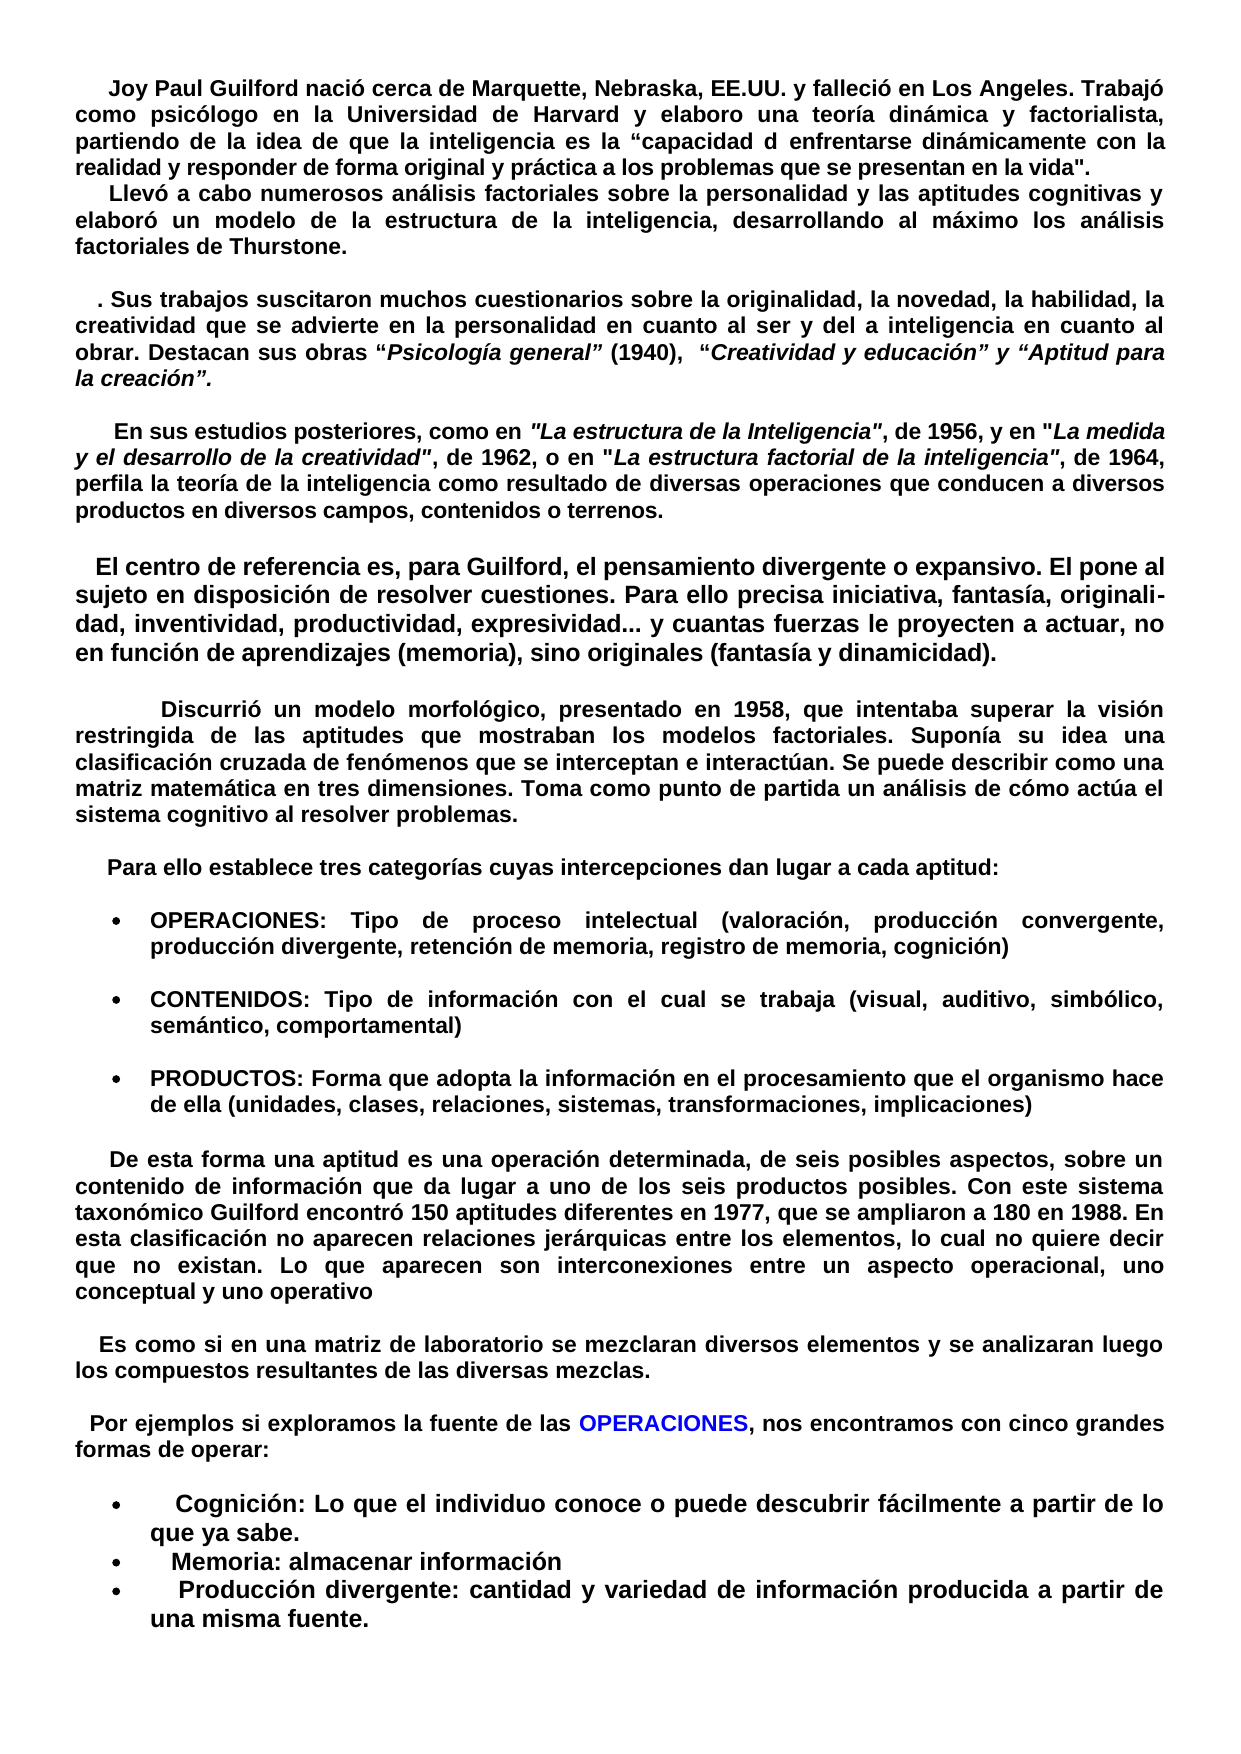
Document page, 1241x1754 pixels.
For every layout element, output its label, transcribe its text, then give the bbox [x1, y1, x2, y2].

list Producción divergente: cantidad y variedad de información producida a partir de una misma fuente. [112, 1575, 1165, 1633]
list OPERACIONES: Tipo de proceso intelectual (valoración, producción convergente, producción divergente, retención de memoria, registro de memoria, cognición) [112, 907, 1165, 959]
text En sus estudios posteriores, como en "La estructura de la Inteligencia", de 1956, y en "La medida y el desarrollo de la creatividad", de 1962, o en "La estructura factorial de la inteligencia", de 1964, perfila la teoría de la inteligencia como resultado de diversas operaciones que conducen a diversos productos en diversos campos, contenidos o terrenos. [75, 418, 1165, 523]
text Para ello establece tres categorías cuyas intercepciones dan lugar a cada aptitud: [75, 854, 1165, 880]
text . Sus trabajos suscitaron muchos cuestionarios sobre la originalidad, la novedad, la habilidad, la creatividad que se advierte en la personalidad en cuanto al ser y del a inteligencia en cuanto al obrar. Destacan sus obras “Psicología general” (1940), “Creatividad y educación” y “Aptitud para la creación”. [75, 286, 1165, 391]
text El centro de referencia es, para Guilford, el pensamiento divergente o expansivo. El pone al sujeto en disposición de resolver cuestiones. Para ello precisa iniciativa, fantasía, originalidad, inventividad, productividad, expresividad... y cuantas fuerzas le proyecten a actuar, no en función de aprendizajes (memoria), sino originales (fantasía y dinamicidad). [75, 552, 1165, 667]
list Cognición: Lo que el individuo conoce o puede descubrir fácilmente a partir de lo que ya sabe. [112, 1489, 1165, 1546]
subtitle Discurrió un modelo morfológico, presentado en 1958, que intentaba superar la visión restringida de las aptitudes que mostraban los modelos factoriales. Suponía su idea una clasificación cruzada de fenómenos que se interceptan e interactúan. Se puede describir como una matriz matemática en tres dimensiones. Toma como punto de partida un análisis de cómo actúa el sistema cognitivo al resolver problemas. [75, 696, 1165, 828]
list CONTENIDOS: Tipo de información con el cual se trabaja (visual, auditivo, simbólico, semántico, comportamental) [112, 986, 1165, 1038]
text De esta forma una aptitud es una operación determinada, de seis posibles aspectos, sobre un contenido de información que da lugar a uno de los seis productos posibles. Con este sistema taxonómico Guilford encontró 150 aptitudes diferentes en 1977, que se ampliaron a 180 en 1988. En esta clasificación no aparecen relaciones jerárquicas entre los elementos, lo cual no quiere decir que no existan. Lo que aparecen son interconexiones entre un aspecto operacional, uno conceptual y uno operativo [75, 1146, 1165, 1304]
list Memoria: almacenar información [112, 1546, 1165, 1575]
text Llevó a cabo numerosos análisis factoriales sobre la personalidad y las aptitudes cognitivas y elaboró un modelo de la estructura de la inteligencia, desarrollando al máximo los análisis factoriales de Thurstone. [75, 180, 1165, 259]
text Por ejemplos si exploramos la fuente de las OPERACIONES, nos encontramos con cinco grandes formas de operar: [75, 1410, 1165, 1463]
text Joy Paul Guilford nació cerca de Marquette, Nebraska, EE.UU. y falleció en Los Angeles. Trabajó como psicólogo en la Universidad de Harvard y elaboro una teoría dinámica y factorialista, partiendo de la idea de que la inteligencia es la “capacidad d enfrentarse dinámicamente con la realidad y responder de forma original y práctica a los problemas que se presentan en la vida". [75, 75, 1165, 180]
list PRODUCTOS: Forma que adopta la información en el procesamiento que el organismo hace de ella (unidades, clases, relaciones, sistemas, transformaciones, implicaciones) [112, 1065, 1165, 1118]
text Es como si en una matriz de laboratorio se mezclaran diversos elementos y se analizaran luego los compuestos resultantes de las diversas mezclas. [75, 1331, 1165, 1383]
